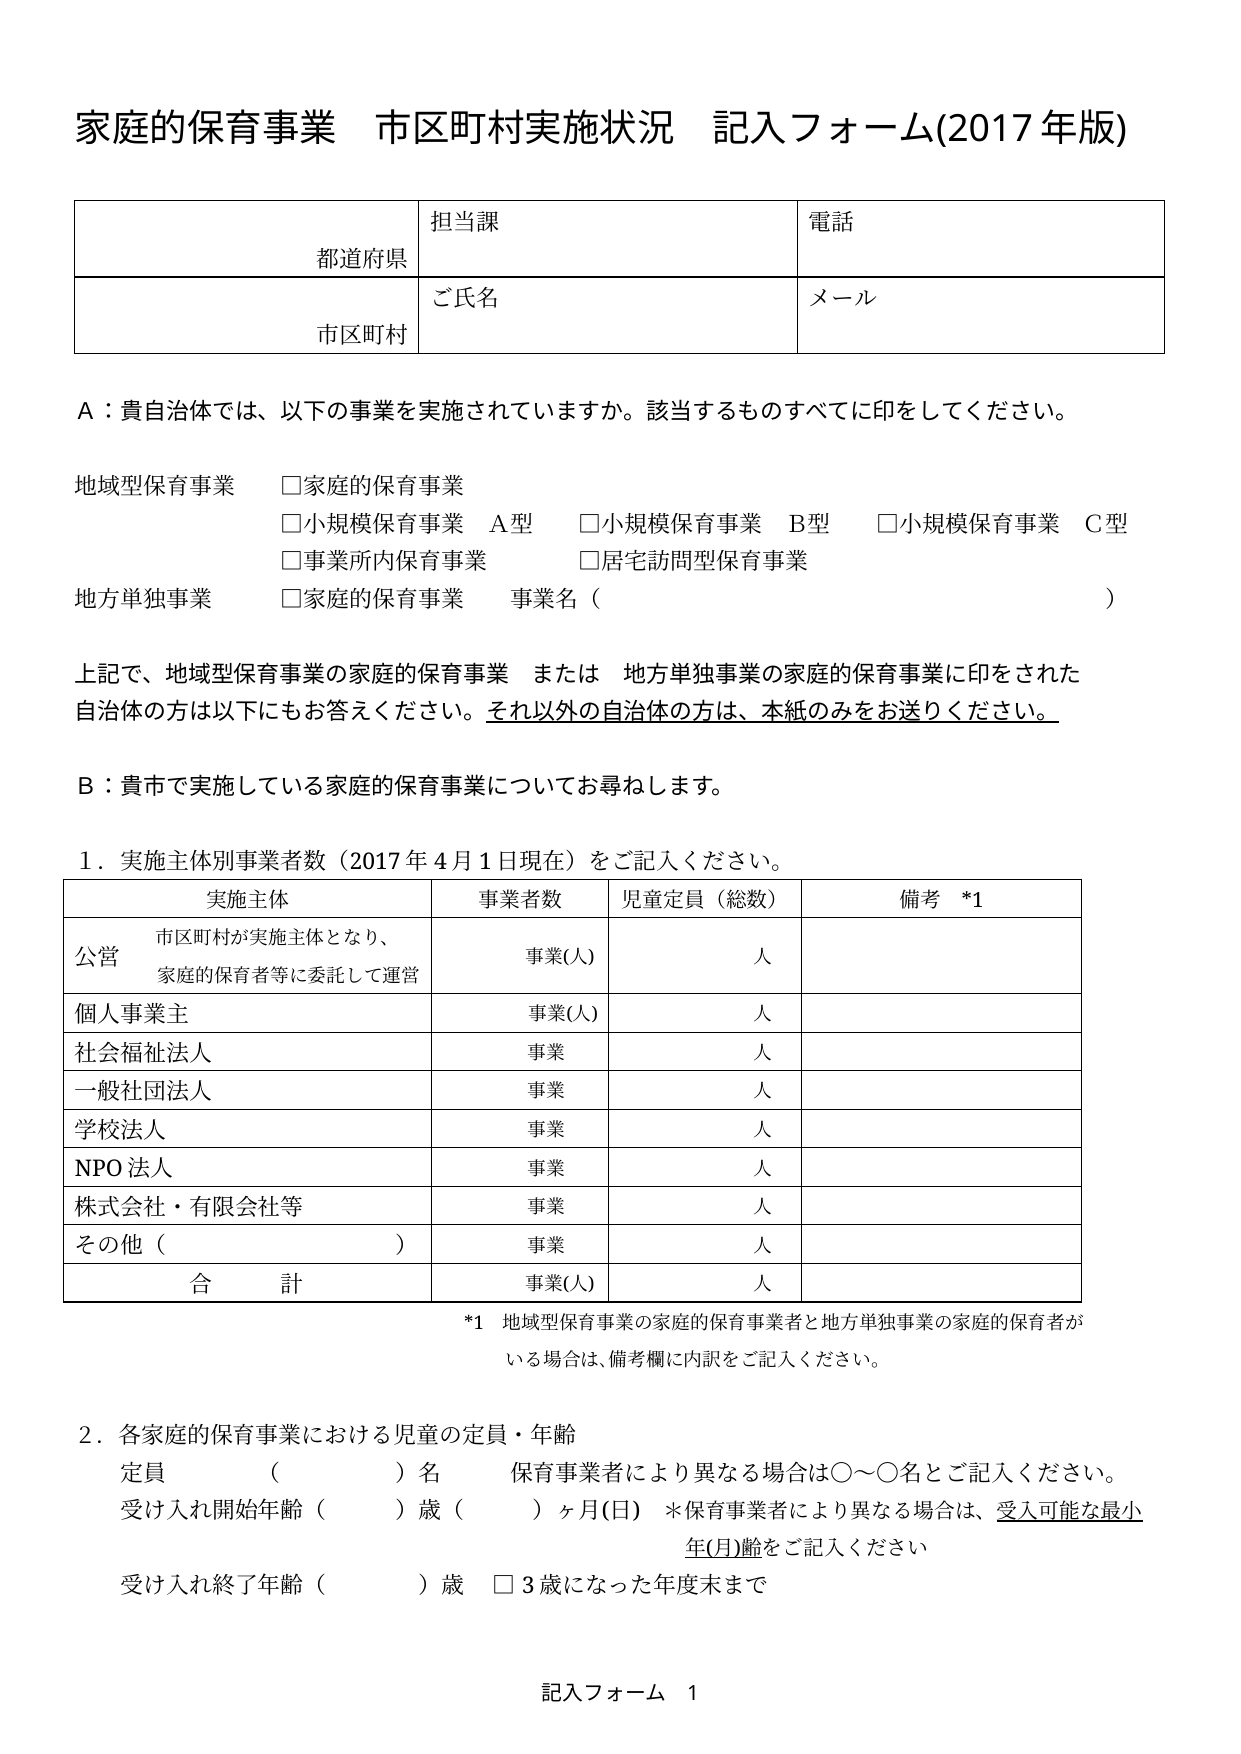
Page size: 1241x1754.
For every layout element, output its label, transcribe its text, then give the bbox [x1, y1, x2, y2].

table_cell [802, 1225, 1081, 1263]
table_cell 人 [609, 918, 801, 993]
table_cell [802, 1148, 1081, 1186]
table_cell 社会福祉法人 [64, 1033, 431, 1070]
table_header 電話 [798, 201, 1164, 276]
table_cell 事業(人) [432, 994, 608, 1032]
text Ａ：貴自治体では、以下の事業を実施されていますか。該当するものすべてに印をしてください。 [74, 391, 1166, 428]
table_cell 事業(人) [432, 1264, 608, 1301]
table_header 児童定員（総数） [609, 880, 801, 917]
table_cell 事業 [432, 1187, 608, 1224]
text 家庭的保育事業 市区町村実施状況 記入フォーム(2017年版) [74, 88, 1166, 163]
table_header 備考 *1 [802, 880, 1081, 917]
table_cell 人 [609, 1110, 801, 1147]
text 年(月)齢をご記入ください [643, 1527, 1166, 1565]
table_cell 個人事業主 [64, 994, 431, 1032]
table_cell [802, 918, 1081, 993]
table_cell 市区町村 [75, 278, 418, 352]
table_header 都道府県 [75, 201, 418, 276]
table_cell 一般社団法人 [64, 1071, 431, 1109]
text *1 地域型保育事業の家庭的保育事業者と地方単独事業の家庭的保育者が [74, 1302, 1166, 1340]
table_cell その他（ ） [64, 1225, 431, 1263]
table_cell ご氏名 [419, 278, 797, 352]
text 上記で、地域型保育事業の家庭的保育事業 または 地方単独事業の家庭的保育事業に印をされた [74, 653, 1166, 691]
table_cell 株式会社・有限会社等 [64, 1187, 431, 1224]
table_cell 人 [609, 1225, 801, 1263]
text 受け入れ開始年齢（ ）歳（ ）ヶ月(日) ＊保育事業者により異なる場合は、受入可能な最小 [74, 1490, 1166, 1527]
text ２．各家庭的保育事業における児童の定員・年齢 [74, 1415, 1166, 1452]
table_cell [802, 994, 1081, 1032]
table_cell 合 計 [64, 1264, 431, 1301]
text 地方単独事業 □家庭的保育事業 事業名（ ） [74, 578, 1166, 616]
table_cell 人 [609, 1148, 801, 1186]
table_cell 公営 [64, 918, 144, 993]
text Ｂ：貴市で実施している家庭的保育事業についてお尋ねします。 [74, 766, 1166, 803]
text □小規模保育事業 Ａ型 □小規模保育事業 Ｂ型 □小規模保育事業 Ｃ型 [74, 503, 1166, 541]
text １．実施主体別事業者数（2017年 4月1日現在）をご記入ください。 [74, 841, 1166, 878]
table_cell 事業 [432, 1033, 608, 1070]
table_cell 人 [609, 1264, 801, 1301]
table_cell 人 [609, 994, 801, 1032]
table_header 担当課 [419, 201, 797, 276]
table_cell [802, 1071, 1081, 1109]
table_cell 事業 [432, 1225, 608, 1263]
table_cell 事業 [432, 1071, 608, 1109]
table_cell [802, 1033, 1081, 1070]
table_cell 事業 [432, 1110, 608, 1147]
table_cell 事業(人) [432, 918, 608, 993]
table_cell 人 [609, 1033, 801, 1070]
text 定員 （ ）名 保育事業者により異なる場合は〇～〇名とご記入ください。 [74, 1452, 1166, 1490]
text 自治体の方は以下にもお答えください。それ以外の自治体の方は、本紙のみをお送りください。 [74, 691, 1166, 728]
table_cell NPO法人 [64, 1148, 431, 1186]
table_cell [802, 1187, 1081, 1224]
table_cell メール [798, 278, 1164, 352]
table_header 事業者数 [432, 880, 608, 917]
table_cell 事業 [432, 1148, 608, 1186]
text いる場合は､備考欄に内訳をご記入ください。 [74, 1340, 1166, 1377]
text 受け入れ終了年齢（ ）歳 □ 3歳になった年度末まで [74, 1565, 1166, 1602]
table_cell 市区町村が実施主体となり、 家庭的保育者等に委託して運営 [144, 918, 431, 993]
table_cell [802, 1110, 1081, 1147]
text 地域型保育事業 □家庭的保育事業 [74, 466, 1166, 503]
table_header 実施主体 [64, 880, 431, 917]
table_cell [802, 1264, 1081, 1301]
table_cell 人 [609, 1071, 801, 1109]
table_cell 人 [609, 1187, 801, 1224]
text □事業所内保育事業 □居宅訪問型保育事業 [74, 541, 1166, 578]
table_cell 学校法人 [64, 1110, 431, 1147]
